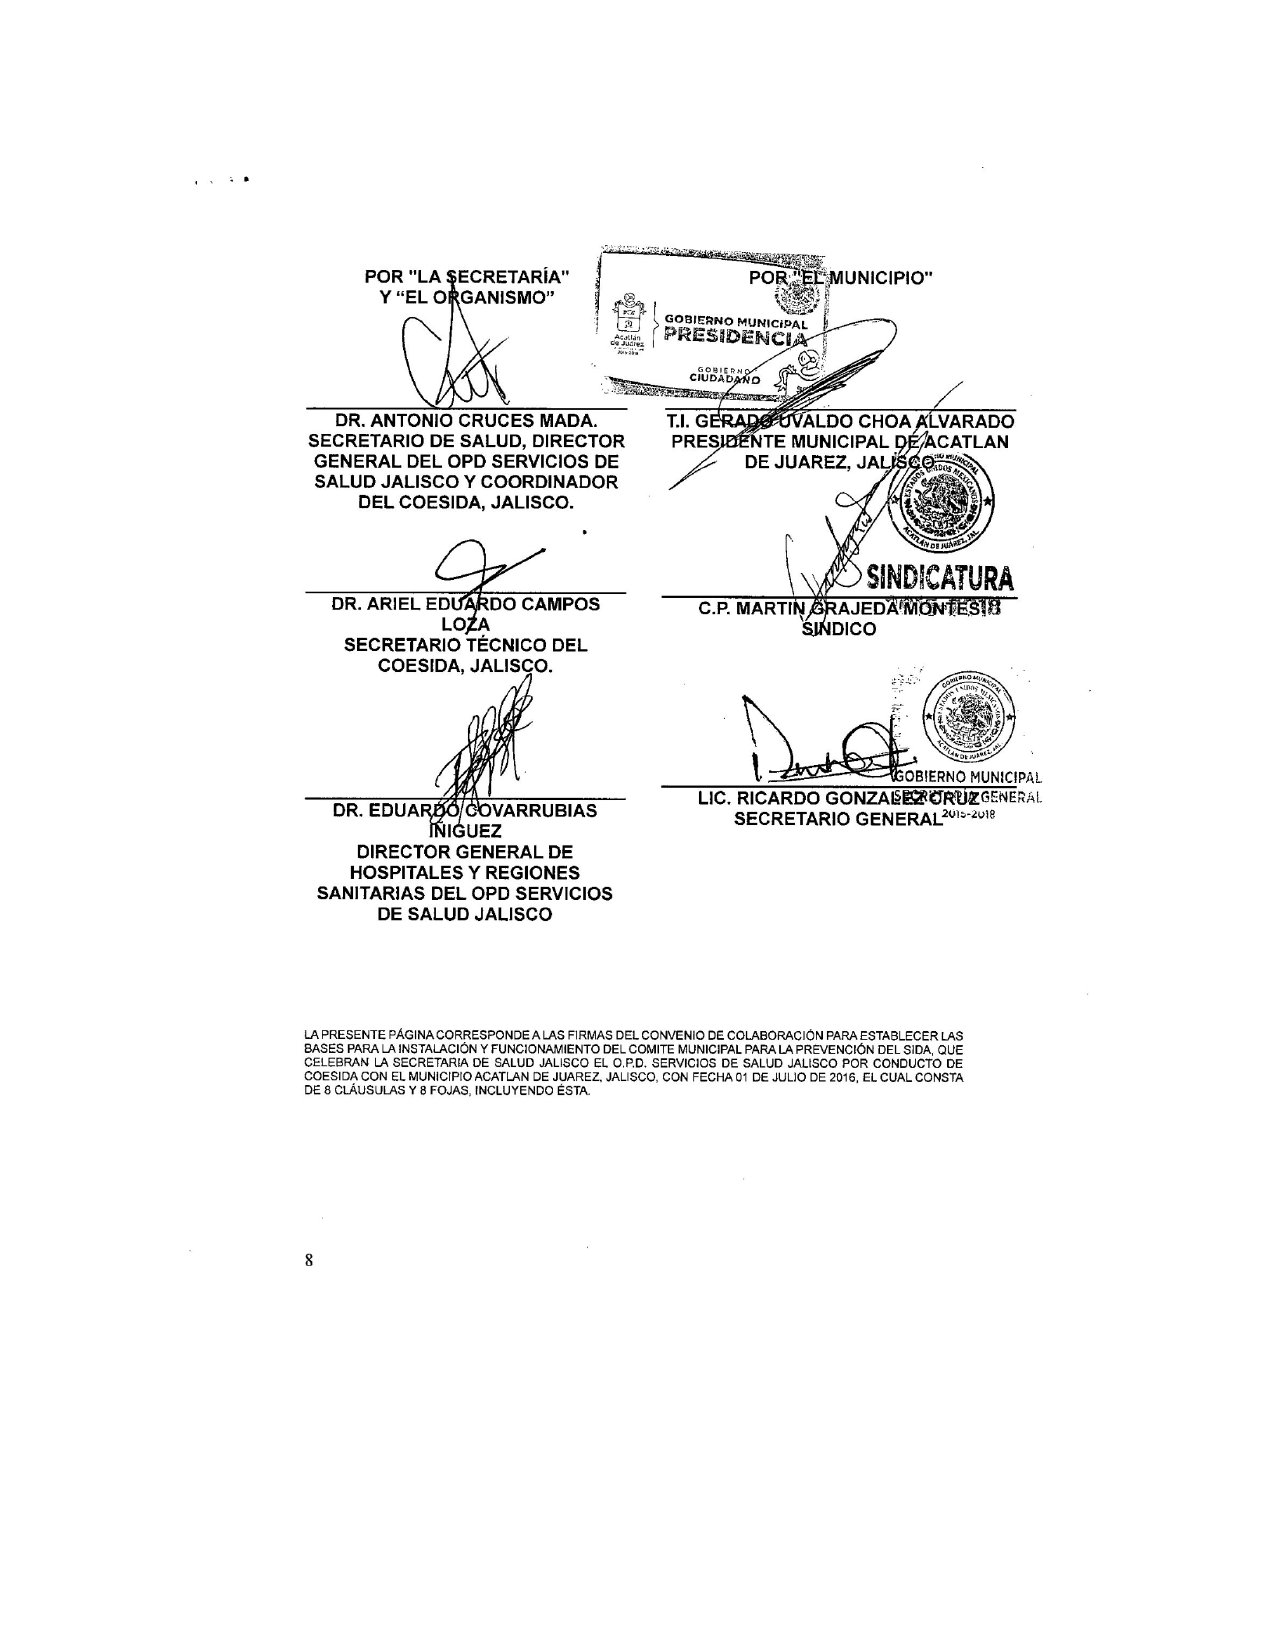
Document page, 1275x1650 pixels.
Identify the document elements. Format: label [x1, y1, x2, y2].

picture [179, 149, 1098, 1330]
